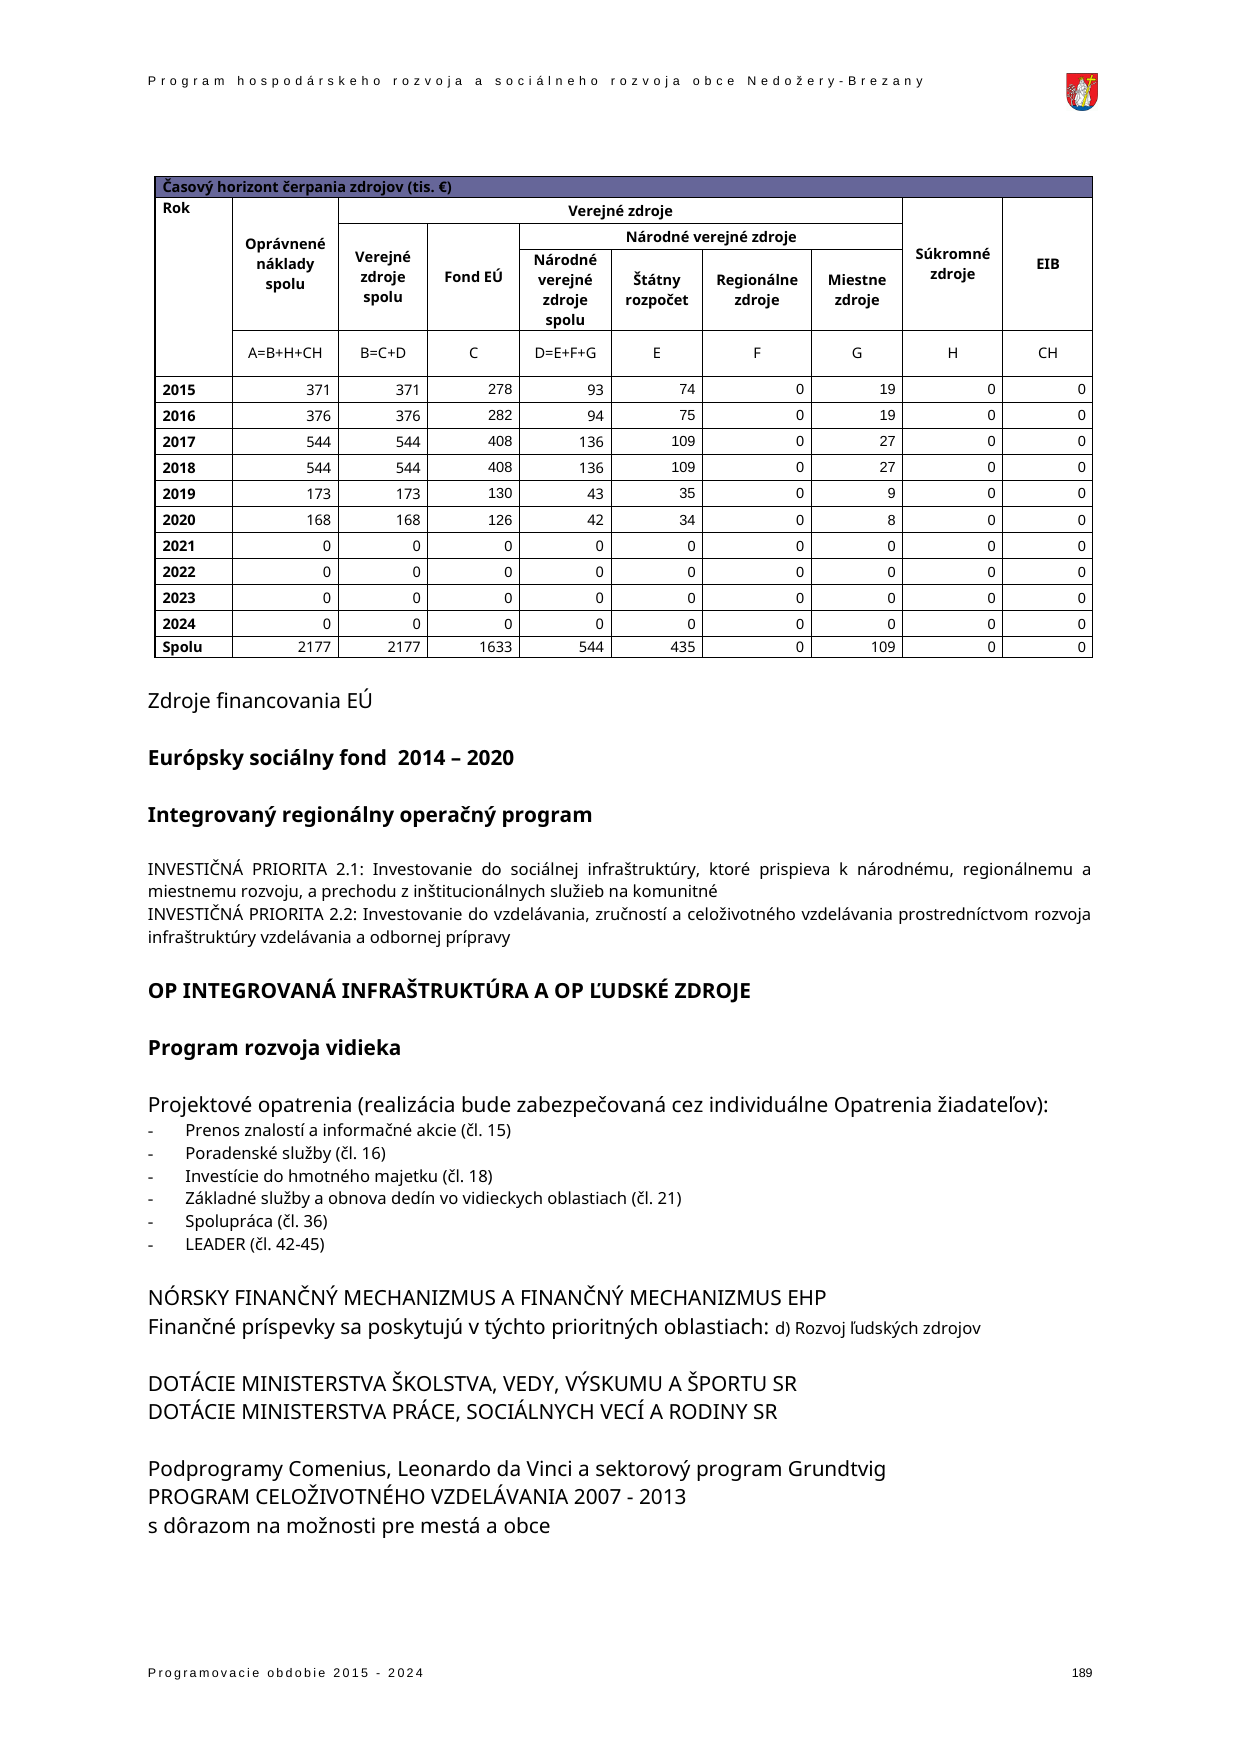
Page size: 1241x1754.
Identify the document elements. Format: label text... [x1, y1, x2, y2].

list LEADER (čl. 42-45) [148, 1232, 1093, 1255]
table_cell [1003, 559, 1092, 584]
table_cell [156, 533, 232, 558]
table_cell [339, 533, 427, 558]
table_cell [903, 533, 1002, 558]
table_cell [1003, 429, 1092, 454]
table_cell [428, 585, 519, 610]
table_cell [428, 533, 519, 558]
text s dôrazom na možnosti pre mestá a obce [148, 1511, 1093, 1539]
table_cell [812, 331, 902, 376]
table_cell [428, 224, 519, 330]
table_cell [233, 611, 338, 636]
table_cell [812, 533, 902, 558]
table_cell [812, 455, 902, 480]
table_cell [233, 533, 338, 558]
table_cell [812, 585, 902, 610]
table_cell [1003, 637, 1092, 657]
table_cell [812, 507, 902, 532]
text Integrovaný regionálny operačný program [148, 800, 1093, 829]
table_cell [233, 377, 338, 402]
list Základné služby a obnova dedín vo vidieckych oblastiach (čl. 21) [148, 1187, 1093, 1209]
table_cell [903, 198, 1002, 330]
text INVESTIČNÁ PRIORITA 2.1: Investovanie do sociálnej infraštruktúry, ktoré prispieva k národnému, regionálnemu a miestnemu rozvoju, a prechodu z inštitucionálnych služieb na komunitné [148, 857, 1093, 903]
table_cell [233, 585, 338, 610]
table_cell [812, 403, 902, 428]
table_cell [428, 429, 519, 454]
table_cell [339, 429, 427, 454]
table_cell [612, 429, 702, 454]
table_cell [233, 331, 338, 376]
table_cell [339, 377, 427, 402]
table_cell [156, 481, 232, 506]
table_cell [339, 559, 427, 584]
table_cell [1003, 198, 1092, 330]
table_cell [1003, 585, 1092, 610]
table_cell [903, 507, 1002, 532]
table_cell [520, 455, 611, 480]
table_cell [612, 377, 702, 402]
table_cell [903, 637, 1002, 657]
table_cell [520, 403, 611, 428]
text DOTÁCIE MINISTERSTVA ŠKOLSTVA, VEDY, VÝSKUMU A ŠPORTU SR [148, 1369, 1093, 1397]
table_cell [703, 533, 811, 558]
list Poradenské služby (čl. 16) [148, 1141, 1093, 1164]
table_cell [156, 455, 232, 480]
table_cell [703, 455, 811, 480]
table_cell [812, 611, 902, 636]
text Projektové opatrenia (realizácia bude zabezpečovaná cez individuálne Opatrenia žiadateľov): [148, 1090, 1093, 1119]
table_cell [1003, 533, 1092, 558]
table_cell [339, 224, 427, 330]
text Zdroje financovania EÚ [148, 687, 1093, 715]
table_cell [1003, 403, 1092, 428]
text Finančné príspevky sa poskytujú v týchto prioritných oblastiach: d) Rozvoj ľudských zdrojov [148, 1312, 1093, 1340]
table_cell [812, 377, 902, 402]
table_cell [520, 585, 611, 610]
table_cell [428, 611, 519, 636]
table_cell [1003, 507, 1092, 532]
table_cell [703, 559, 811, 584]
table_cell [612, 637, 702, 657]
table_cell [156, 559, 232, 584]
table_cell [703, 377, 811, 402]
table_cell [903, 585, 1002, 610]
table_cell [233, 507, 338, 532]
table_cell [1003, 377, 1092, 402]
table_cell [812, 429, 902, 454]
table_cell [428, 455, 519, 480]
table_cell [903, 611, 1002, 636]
text PROGRAM CELOŽIVOTNÉHO VZDELÁVANIA 2007 - 2013 [148, 1482, 1093, 1511]
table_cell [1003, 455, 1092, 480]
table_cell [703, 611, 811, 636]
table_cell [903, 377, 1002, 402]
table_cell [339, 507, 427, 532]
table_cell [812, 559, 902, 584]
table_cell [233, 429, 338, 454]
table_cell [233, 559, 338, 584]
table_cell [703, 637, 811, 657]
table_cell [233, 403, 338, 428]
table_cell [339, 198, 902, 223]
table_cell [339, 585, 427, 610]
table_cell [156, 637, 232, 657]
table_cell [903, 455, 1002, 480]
text Európsky sociálny fond 2014 – 2020 [148, 743, 1093, 772]
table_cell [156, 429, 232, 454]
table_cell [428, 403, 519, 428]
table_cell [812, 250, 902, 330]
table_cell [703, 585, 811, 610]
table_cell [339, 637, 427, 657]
text DOTÁCIE MINISTERSTVA PRÁCE, SOCIÁLNYCH VECÍ A RODINY SR [148, 1397, 1093, 1426]
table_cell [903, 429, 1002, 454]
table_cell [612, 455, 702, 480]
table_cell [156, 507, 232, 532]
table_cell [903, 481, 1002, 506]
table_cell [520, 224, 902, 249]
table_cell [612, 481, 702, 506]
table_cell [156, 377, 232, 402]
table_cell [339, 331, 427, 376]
text NÓRSKY FINANČNÝ MECHANIZMUS A FINANČNÝ MECHANIZMUS EHP [148, 1283, 1093, 1312]
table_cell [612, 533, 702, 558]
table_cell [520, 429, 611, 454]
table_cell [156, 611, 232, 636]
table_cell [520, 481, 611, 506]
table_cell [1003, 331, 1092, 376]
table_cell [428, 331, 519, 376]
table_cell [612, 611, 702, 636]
list Prenos znalostí a informačné akcie (čl. 15) [148, 1119, 1093, 1141]
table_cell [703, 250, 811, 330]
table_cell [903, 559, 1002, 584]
text Podprogramy Comenius, Leonardo da Vinci a sektorový program Grundtvig [148, 1454, 1093, 1482]
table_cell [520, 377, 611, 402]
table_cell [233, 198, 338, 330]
picture [1066, 73, 1098, 111]
text INVESTIČNÁ PRIORITA 2.2: Investovanie do vzdelávania, zručností a celoživotného vzdelávania prostredníctvom rozvoja infraštruktúry vzdelávania a odbornej prípravy [148, 903, 1093, 948]
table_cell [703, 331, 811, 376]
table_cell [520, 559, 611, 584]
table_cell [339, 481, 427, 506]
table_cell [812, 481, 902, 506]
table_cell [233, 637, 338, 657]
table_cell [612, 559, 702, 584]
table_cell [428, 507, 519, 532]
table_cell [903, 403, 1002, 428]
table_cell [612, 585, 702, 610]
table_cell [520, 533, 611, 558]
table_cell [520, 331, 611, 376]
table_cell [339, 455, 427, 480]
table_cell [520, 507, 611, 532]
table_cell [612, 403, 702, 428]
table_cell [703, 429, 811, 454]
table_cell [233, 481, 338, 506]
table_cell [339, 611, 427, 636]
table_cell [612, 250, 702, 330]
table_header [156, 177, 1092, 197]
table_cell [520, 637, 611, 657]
list Spolupráca (čl. 36) [148, 1209, 1093, 1232]
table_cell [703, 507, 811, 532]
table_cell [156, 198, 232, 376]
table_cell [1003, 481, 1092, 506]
list Investície do hmotného majetku (čl. 18) [148, 1164, 1093, 1187]
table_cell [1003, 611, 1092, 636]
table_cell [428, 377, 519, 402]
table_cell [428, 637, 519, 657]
text OP INTEGROVANÁ INFRAŠTRUKTÚRA A OP ĽUDSKÉ ZDROJE [148, 977, 1093, 1005]
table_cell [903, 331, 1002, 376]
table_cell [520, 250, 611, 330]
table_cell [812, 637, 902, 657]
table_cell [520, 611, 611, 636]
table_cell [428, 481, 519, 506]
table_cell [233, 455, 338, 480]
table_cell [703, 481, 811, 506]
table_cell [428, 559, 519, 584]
text Program rozvoja vidieka [148, 1033, 1093, 1062]
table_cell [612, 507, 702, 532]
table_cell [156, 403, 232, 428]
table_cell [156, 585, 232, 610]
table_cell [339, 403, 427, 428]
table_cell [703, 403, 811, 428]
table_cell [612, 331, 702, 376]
